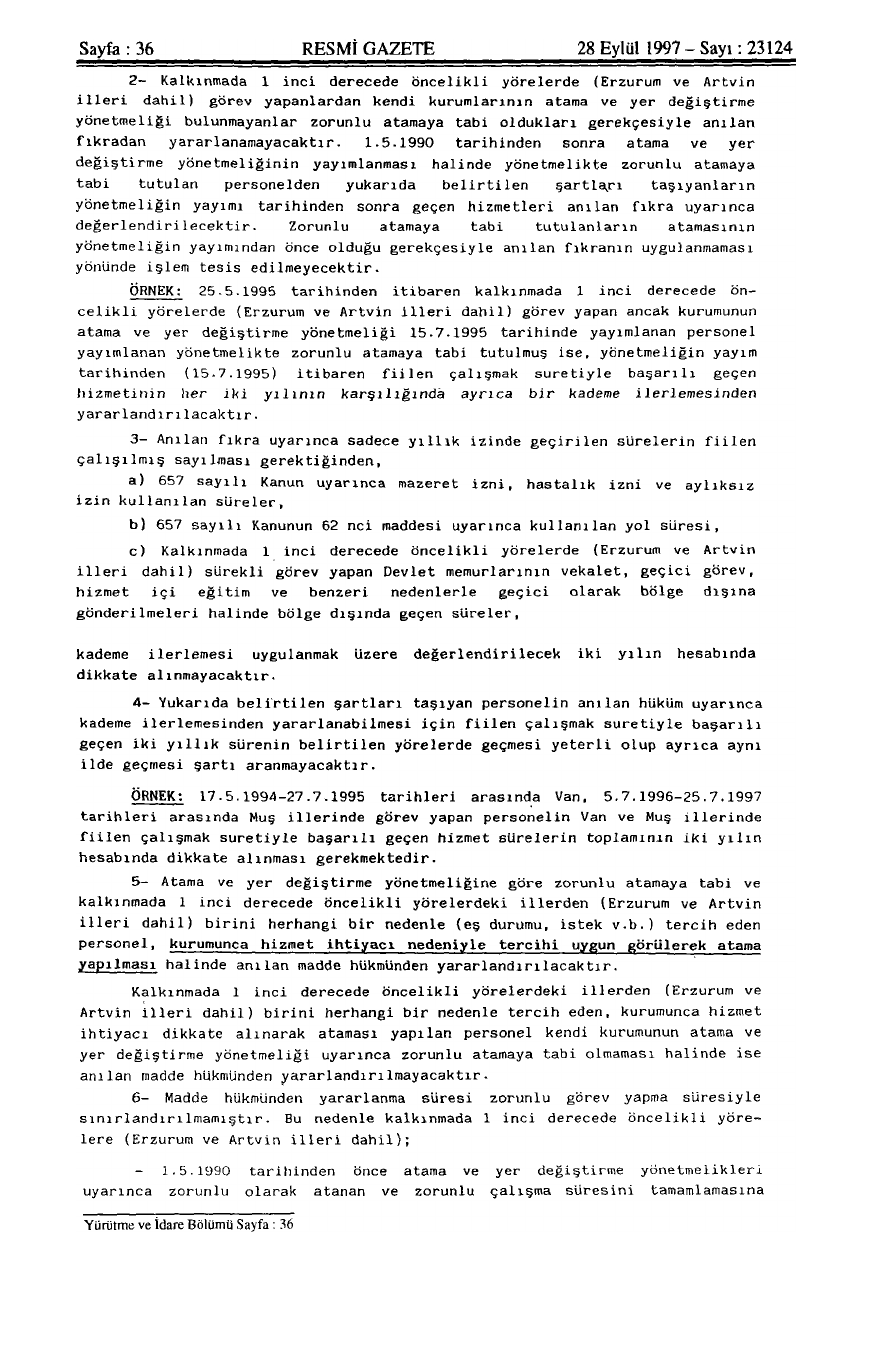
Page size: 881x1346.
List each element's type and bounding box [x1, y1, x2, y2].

picture [76, 39, 796, 1232]
